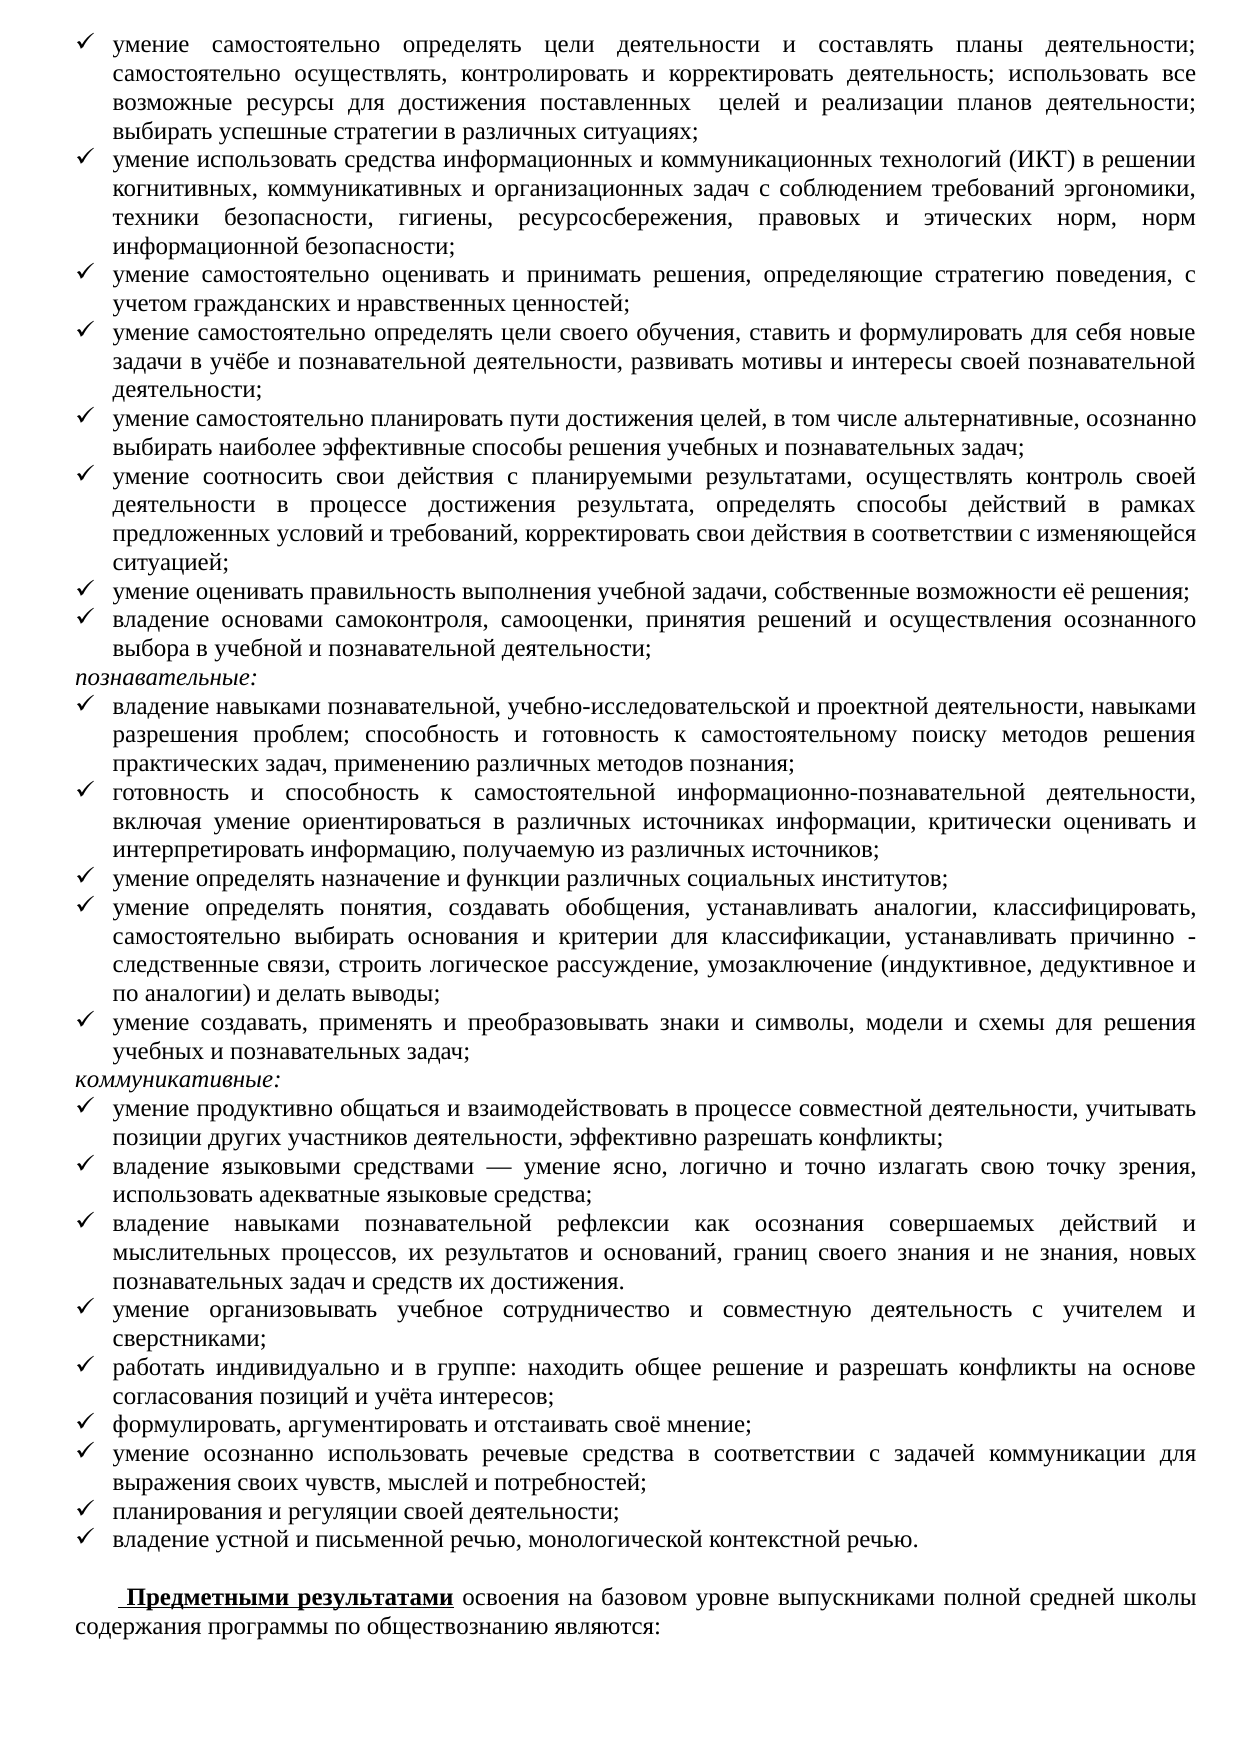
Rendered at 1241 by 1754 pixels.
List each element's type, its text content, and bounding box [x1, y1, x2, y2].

list владение языковыми средствами — умение ясно, логично и точно излагать свою точку зрения, использовать адекватные языковые средства; [75, 1151, 1197, 1208]
list владение основами самоконтроля, самооценки, принятия решений и осуществления осознанного выбора в учебной и познавательной деятельности; [75, 604, 1197, 662]
text коммуникативные: [75, 1064, 1197, 1093]
list умение определять назначение и функции различных социальных институтов; [75, 863, 1197, 892]
list владение устной и письменной речью, монологической контекстной речью. [75, 1524, 1197, 1553]
list умение определять понятия, создавать обобщения, устанавливать аналогии, классифицировать, самостоятельно выбирать основания и критерии для классификации, устанавливать причинно - следственные связи, строить логическое рассуждение, умозаключение (индуктивное, дедуктивное и по аналогии) и делать выводы; [75, 892, 1197, 1007]
text познавательные: [75, 662, 1197, 691]
list умение самостоятельно планировать пути достижения целей, в том числе альтернативные, осознанно выбирать наиболее эффективные способы решения учебных и познавательных задач; [75, 403, 1197, 461]
list готовность и способность к самостоятельной информационно-познавательной деятельности, включая умение ориентироваться в различных источниках информации, критически оценивать и интерпретировать информацию, получаемую из различных источников; [75, 777, 1197, 863]
list умение самостоятельно определять цели деятельности и составлять планы деятельности; самостоятельно осуществлять, контролировать и корректировать деятельность; использовать все возможные ресурсы для достижения поставленных целей и реализации планов деятельности; выбирать успешные стратегии в различных ситуациях; [75, 29, 1197, 144]
text Предметными результатами освоения на базовом уровне выпускниками полной средней школы содержания программы по обществознанию являются: [75, 1582, 1197, 1639]
list работать индивидуально и в группе: находить общее решение и разрешать конфликты на основе согласования позиций и учёта интересов; [75, 1352, 1197, 1409]
list умение оценивать правильность выполнения учебной задачи, собственные возможности её решения; [75, 576, 1197, 604]
list умение соотносить свои действия с планируемыми результатами, осуществлять контроль своей деятельности в процессе достижения результата, определять способы действий в рамках предложенных условий и требований, корректировать свои действия в соответствии с изменяющейся ситуацией; [75, 461, 1197, 576]
list умение создавать, применять и преобразовывать знаки и символы, модели и схемы для решения учебных и познавательных задач; [75, 1007, 1197, 1064]
list владение навыками познавательной рефлексии как осознания совершаемых действий и мыслительных процессов, их результатов и оснований, границ своего знания и не знания, новых познавательных задач и средств их достижения. [75, 1208, 1197, 1294]
list формулировать, аргументировать и отстаивать своё мнение; [75, 1409, 1197, 1438]
list умение самостоятельно оценивать и принимать решения, определяющие стратегию поведения, с учетом гражданских и нравственных ценностей; [75, 259, 1197, 317]
list умение продуктивно общаться и взаимодействовать в процессе совместной деятельности, учитывать позиции других участников деятельности, эффективно разрешать конфликты; [75, 1093, 1197, 1151]
list умение организовывать учебное сотрудничество и совместную деятельность с учителем и сверстниками; [75, 1294, 1197, 1352]
list планирования и регуляции своей деятельности; [75, 1496, 1197, 1524]
list умение осознанно использовать речевые средства в соответствии с задачей коммуникации для выражения своих чувств, мыслей и потребностей; [75, 1438, 1197, 1496]
list умение использовать средства информационных и коммуникационных технологий (ИКТ) в решении когнитивных, коммуникативных и организационных задач с соблюдением требований эргономики, техники безопасности, гигиены, ресурсосбережения, правовых и этических норм, норм информационной безопасности; [75, 144, 1197, 259]
list умение самостоятельно определять цели своего обучения, ставить и формулировать для себя новые задачи в учёбе и познавательной деятельности, развивать мотивы и интересы своей познавательной деятельности; [75, 317, 1197, 403]
list владение навыками познавательной, учебно-исследовательской и проектной деятельности, навыками разрешения проблем; способность и готовность к самостоятельному поиску методов решения практических задач, применению различных методов познания; [75, 691, 1197, 777]
